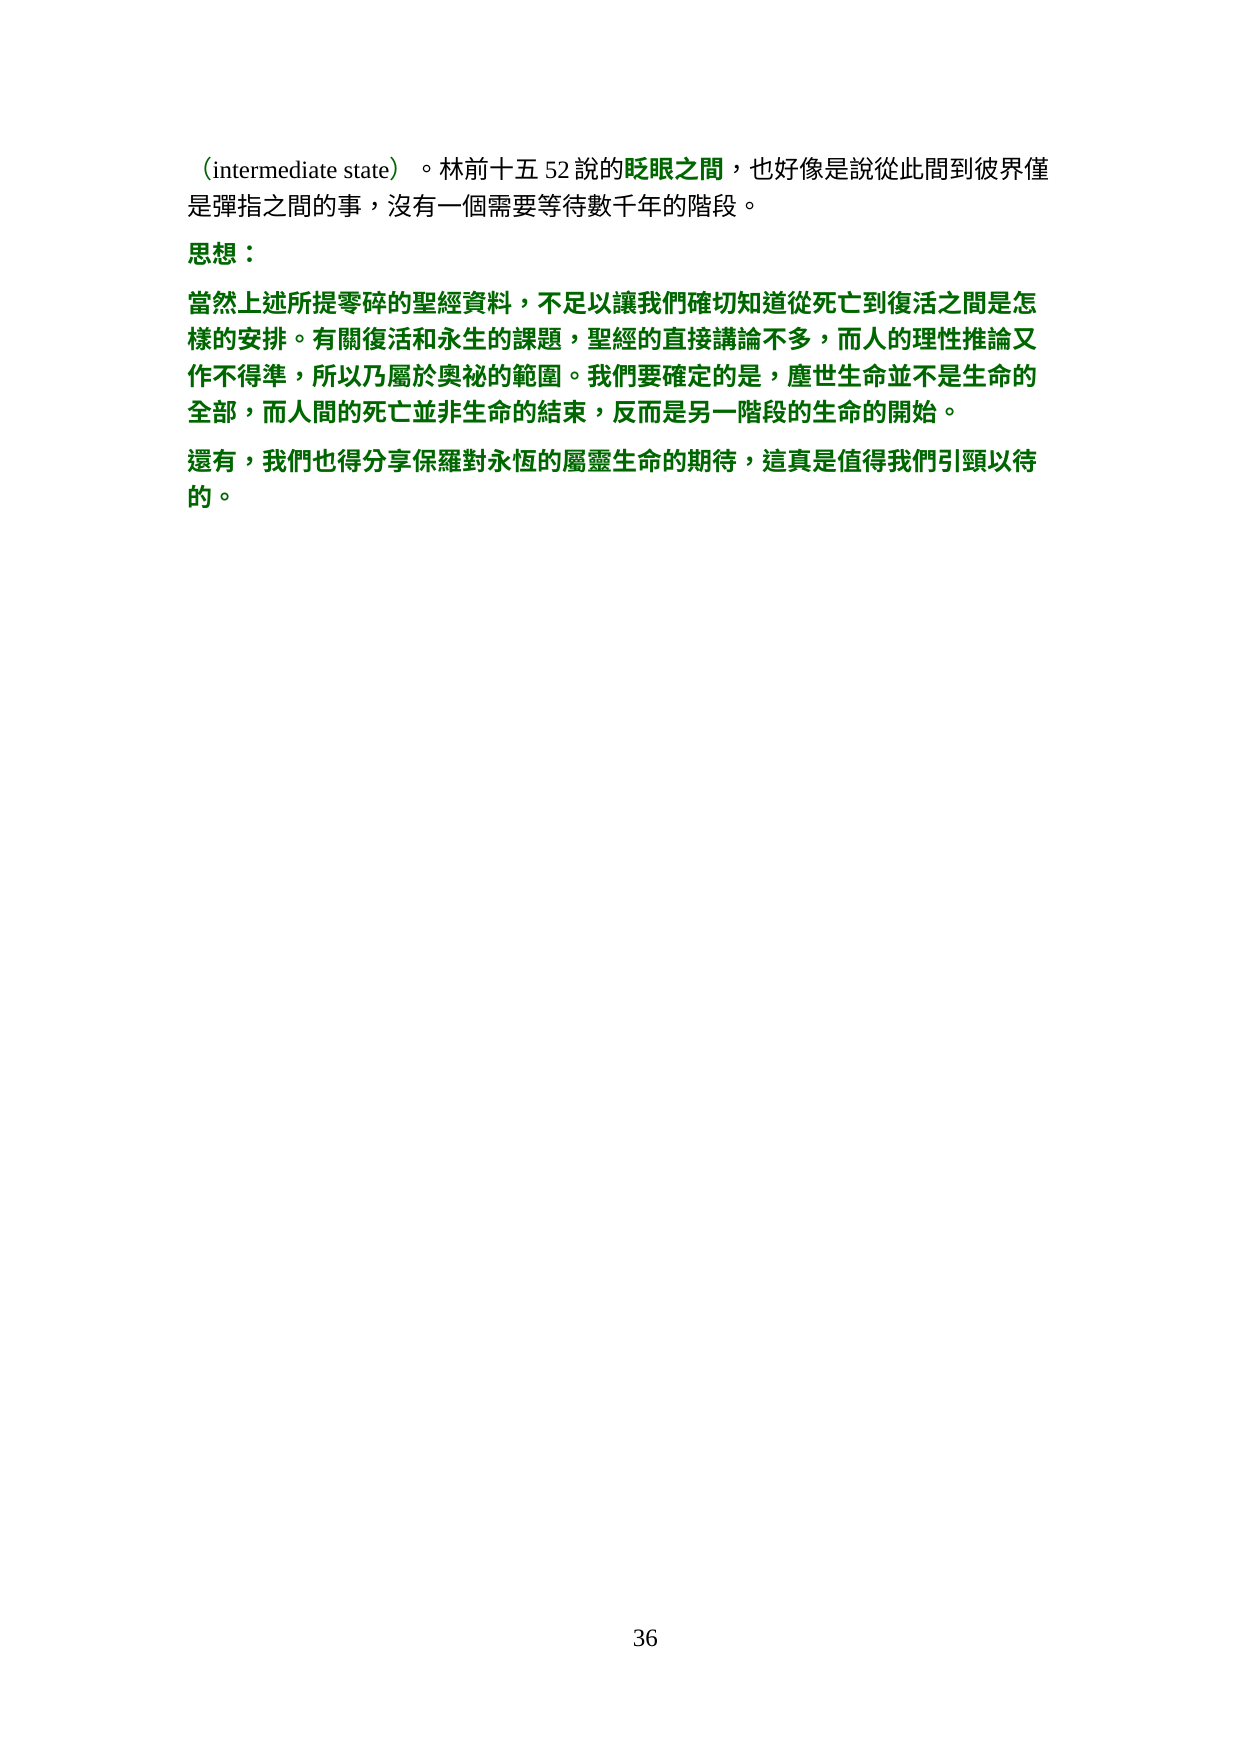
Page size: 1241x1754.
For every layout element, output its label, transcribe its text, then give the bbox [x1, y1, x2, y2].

text 思想： [187, 235, 1053, 271]
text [187, 150, 1053, 222]
text 當然上述所提零碎的聖經資料，不足以讓我們確切知道從死亡到復活之間是怎樣的安排。有關復活和永生的課題，聖經的直接講論不多，而人的理性推論又作不得準，所以乃屬於奧祕的範圍。我們要確定的是，塵世生命並不是生命的全部，而人間的死亡並非生命的結束，反而是另一階段的生命的開始。 [187, 284, 1053, 429]
text 還有，我們也得分享保羅對永恆的屬靈生命的期待，這真是值得我們引頸以待的。 [187, 441, 1053, 514]
